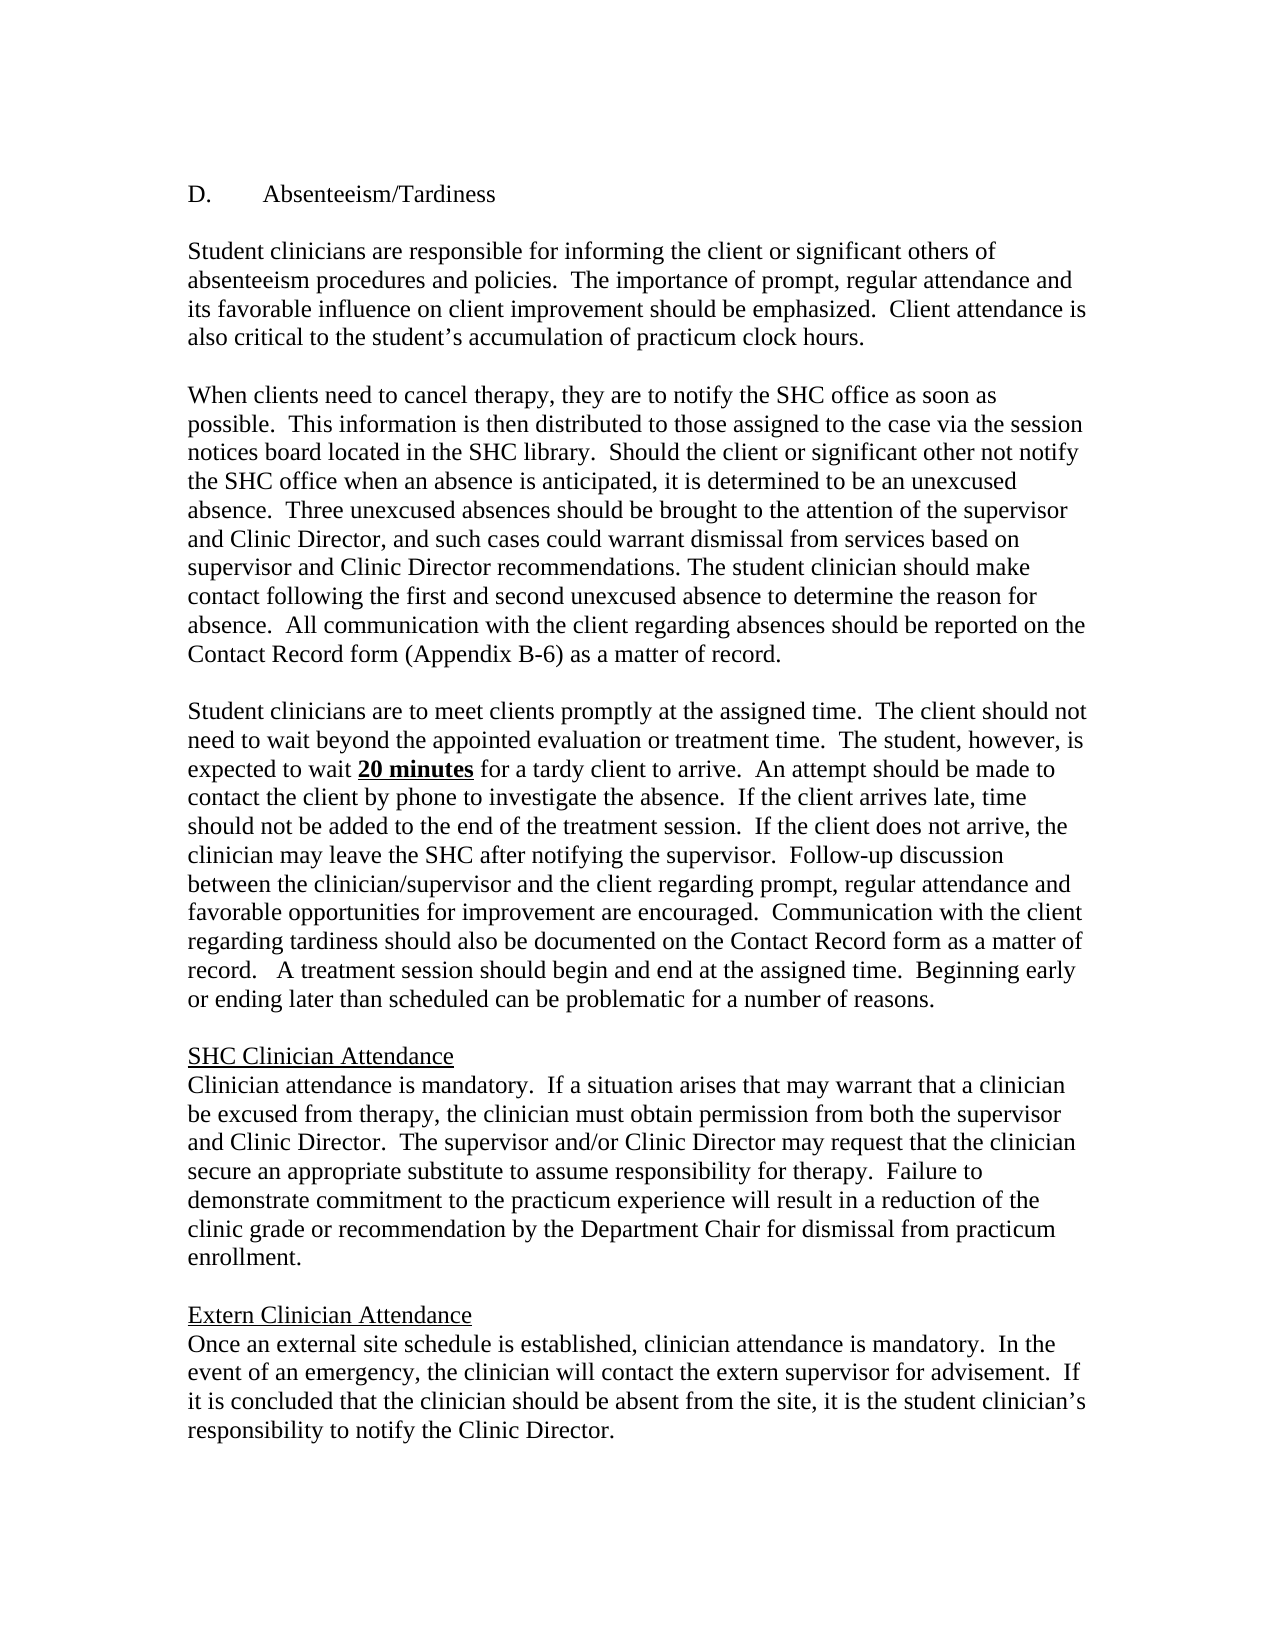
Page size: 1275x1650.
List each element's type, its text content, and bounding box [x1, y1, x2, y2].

text Extern Clinician Attendance [187, 1300, 1087, 1329]
text Student clinicians are to meet clients promptly at the assigned time. The client should not need to wait beyond the appointed evaluation or treatment time. The student, however, is expected to wait 20 minutes for a tardy client to arrive. An attempt should be made to contact the client by phone to investigate the absence. If the client arrives late, time should not be added to the end of the treatment session. If the client does not arrive, the clinician may leave the SHC after notifying the supervisor. Follow-up discussion between the clinician/supervisor and the client regarding prompt, regular attendance and favorable opportunities for improvement are encouraged. Communication with the client regarding tardiness should also be documented on the Contact Record form as a matter of record. A treatment session should begin and end at the assigned time. Beginning early or ending later than scheduled can be problematic for a number of reasons. [187, 696, 1087, 1012]
text Once an external site schedule is established, clinician attendance is mandatory. In the event of an emergency, the clinician will contact the extern supervisor for advisement. If it is concluded that the clinician should be absent from the site, it is the student clinician’s responsibility to notify the Clinic Director. [187, 1329, 1087, 1444]
text D. Absenteeism/Tardiness [187, 179, 1087, 207]
text Clinician attendance is mandatory. If a situation arises that may warrant that a clinician be excused from therapy, the clinician must obtain permission from both the supervisor and Clinic Director. The supervisor and/or Clinic Director may request that the clinician secure an appropriate substitute to assume responsibility for therapy. Failure to demonstrate commitment to the practicum experience will result in a reduction of the clinic grade or recommendation by the Department Chair for dismissal from practicum enrollment. [187, 1070, 1087, 1271]
text Student clinicians are responsible for informing the client or significant others of absenteeism procedures and policies. The importance of prompt, regular attendance and its favorable influence on client improvement should be emphasized. Client attendance is also critical to the student’s accumulation of practicum clock hours. [187, 236, 1087, 351]
text When clients need to cancel therapy, they are to notify the SHC office as soon as possible. This information is then distributed to those assigned to the case via the session notices board located in the SHC library. Should the client or significant other not notify the SHC office when an absence is anticipated, it is determined to be an unexcused absence. Three unexcused absences should be brought to the attention of the supervisor and Clinic Director, and such cases could warrant dismissal from services based on supervisor and Clinic Director recommendations. The student clinician should make contact following the first and second unexcused absence to determine the reason for absence. All communication with the client regarding absences should be reported on the Contact Record form (Appendix B-6) as a matter of record. [187, 380, 1087, 667]
text SHC Clinician Attendance [187, 1041, 1087, 1070]
